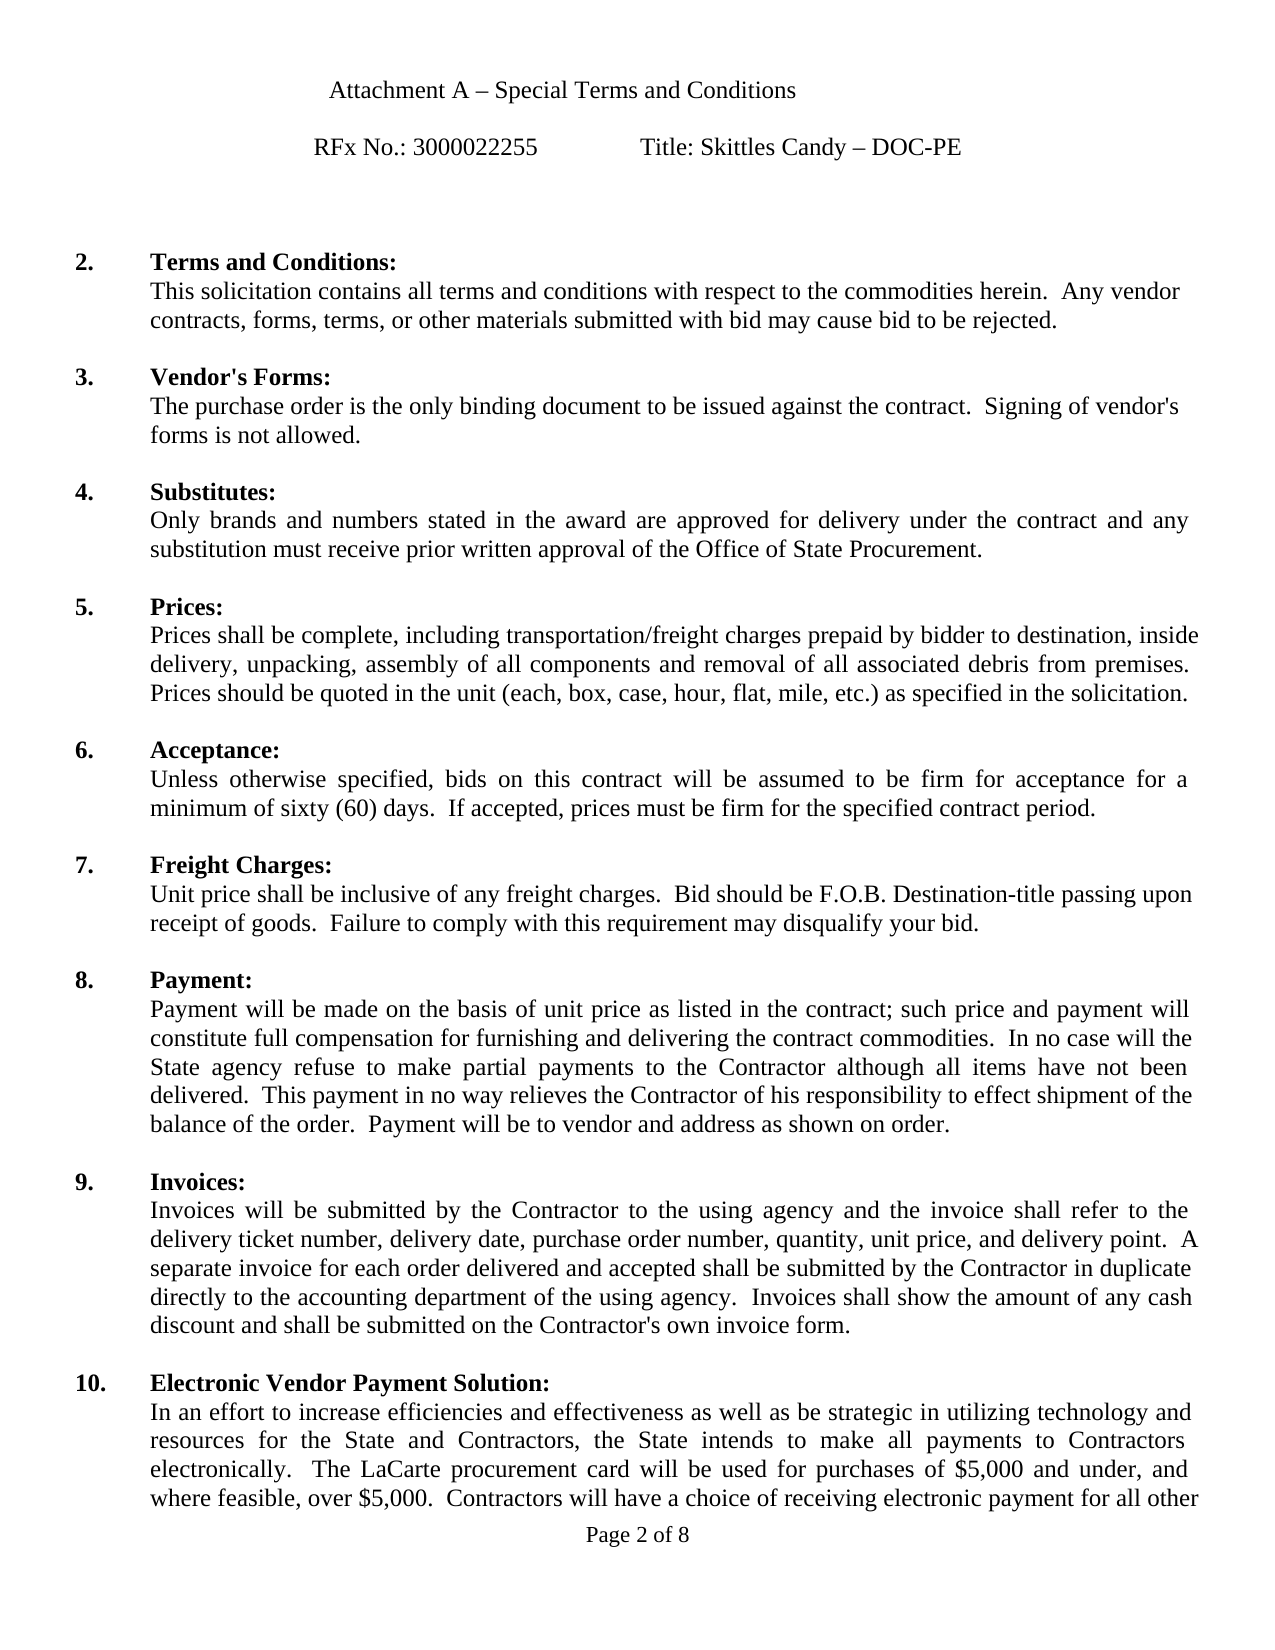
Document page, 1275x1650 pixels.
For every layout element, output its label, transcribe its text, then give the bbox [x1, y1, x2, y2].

list Acceptance: [75, 736, 1200, 764]
list Invoices: [75, 1167, 1200, 1196]
list Invoices will be submitted by the Contractor to the using agency and the invoice shall refer to the delivery ticket number, delivery date, purchase order number, quantity, unit price, and delivery point. A separate invoice for each order delivered and accepted shall be submitted by the Contractor in duplicate directly to the accounting department of the using agency. Invoices shall show the amount of any cash discount and shall be submitted on the Contractor's own invoice form. [131, 1196, 1200, 1339]
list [131, 1397, 1200, 1512]
list This solicitation contains all terms and conditions with respect to the commodities herein. Any vendor contracts, forms, terms, or other materials submitted with bid may cause bid to be rejected. [131, 276, 1181, 334]
list Terms and Conditions: [75, 247, 1181, 276]
list Payment will be made on the basis of unit price as listed in the contract; such price and payment will constitute full compensation for furnishing and delivering the contract commodities. In no case will the State agency refuse to make partial payments to the Contractor although all items have not been delivered. This payment in no way relieves the Contractor of his responsibility to effect shipment of the balance of the order. Payment will be to vendor and address as shown on order. [131, 994, 1200, 1138]
list Freight Charges: [75, 851, 1200, 879]
list Substitutes: [75, 477, 1200, 506]
list Prices shall be complete, including transportation/freight charges prepaid by bidder to destination, inside delivery, unpacking, assembly of all components and removal of all associated debris from premises. Prices should be quoted in the unit (each, box, case, hour, flat, mile, etc.) as specified in the solicitation. [131, 621, 1200, 707]
list Electronic Vendor Payment Solution: [75, 1368, 1200, 1397]
list Prices: [75, 592, 1200, 621]
list Only brands and numbers stated in the award are approved for delivery under the contract and any substitution must receive prior written approval of the Office of State Procurement. [131, 506, 1200, 563]
list Unless otherwise specified, bids on this contract will be assumed to be firm for acceptance for a minimum of sixty (60) days. If accepted, prices must be firm for the specified contract period. [131, 764, 1200, 822]
list Vendor's Forms: [75, 362, 1200, 391]
list Unit price shall be inclusive of any freight charges. Bid should be F.O.B. Destination-title passing upon receipt of goods. Failure to comply with this requirement may disqualify your bid. [131, 879, 1200, 937]
list Payment: [75, 966, 1200, 994]
list The purchase order is the only binding document to be issued against the contract. Signing of vendor's forms is not allowed. [131, 391, 1200, 477]
